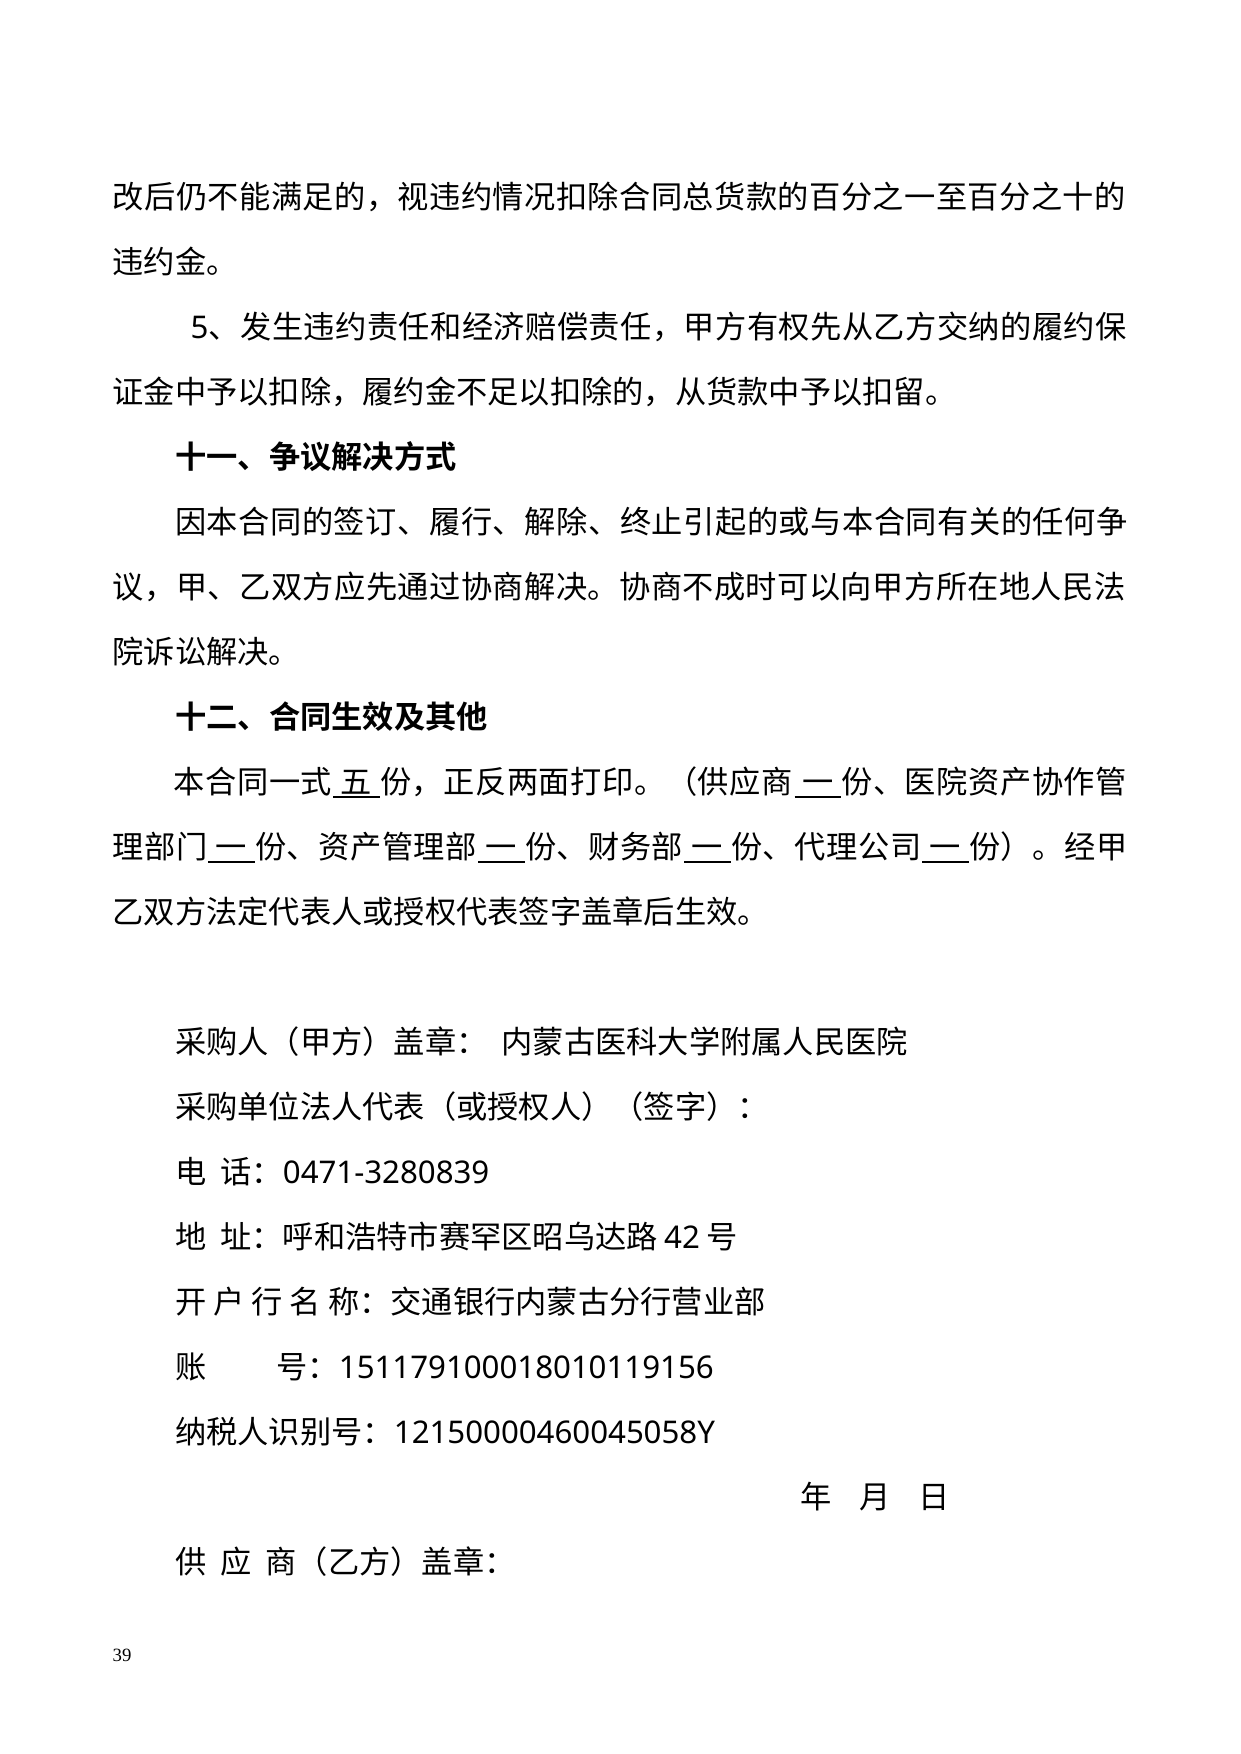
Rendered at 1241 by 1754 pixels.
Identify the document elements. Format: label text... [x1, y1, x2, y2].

text 十二、合同生效及其他 [112, 682, 1128, 747]
text 采购人（甲方）盖章： 内蒙古医科大学附属人民医院 [112, 1007, 1128, 1072]
text 开 户 行 名 称：交通银行内蒙古分行营业部 [112, 1267, 1128, 1332]
text 电 话：0471-3280839 [112, 1137, 1128, 1202]
text 地 址：呼和浩特市赛罕区昭乌达路42号 [112, 1202, 1128, 1267]
text 采购单位法人代表（或授权人）（签字）： [112, 1072, 1128, 1137]
text 纳税人识别号：12150000460045058Y [112, 1397, 1128, 1462]
text 5、发生违约责任和经济赔偿责任，甲方有权先从乙方交纳的履约保证金中予以扣除，履约金不足以扣除的，从货款中予以扣留。 [112, 292, 1128, 422]
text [112, 162, 1128, 292]
text 十一、争议解决方式 [112, 422, 1128, 487]
text 供 应 商（乙方）盖章： [112, 1527, 1128, 1592]
text 本合同一式 五 份，正反两面打印。（供应商 一 份、医院资产协作管理部门 一 份、资产管理部 一 份、财务部 一 份、代理公司 一 份）。经甲乙双方法定代表人或授权代表签字盖章后生效。 [112, 747, 1128, 942]
text 因本合同的签订、履行、解除、终止引起的或与本合同有关的任何争议，甲、乙双方应先通过协商解决。协商不成时可以向甲方所在地人民法院诉讼解决。 [112, 487, 1128, 682]
text 账 号：151179100018010119156 [112, 1332, 1128, 1397]
text 年 月 日 [112, 1462, 1078, 1527]
